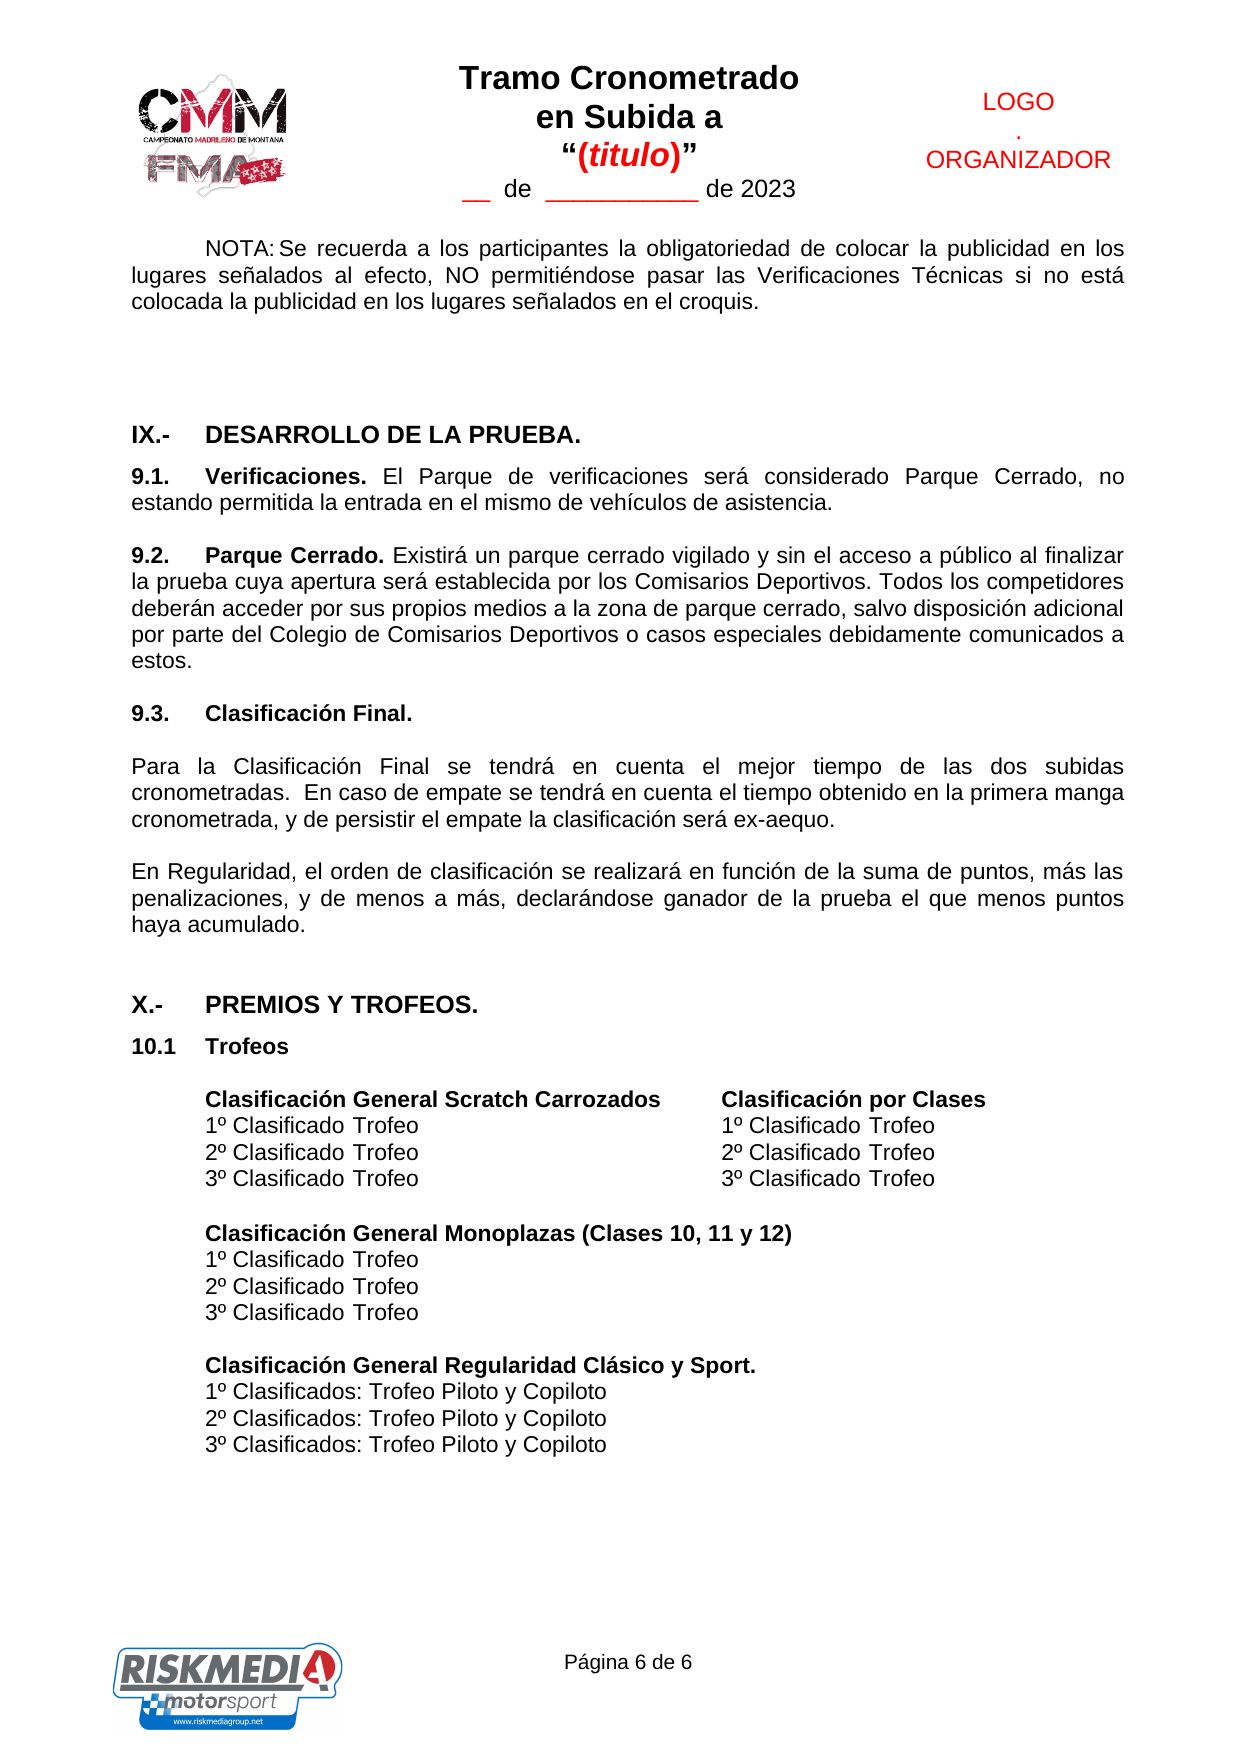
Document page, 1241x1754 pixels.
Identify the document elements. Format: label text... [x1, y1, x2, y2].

text 2º Clasificados: Trofeo Piloto y Copiloto [131, 1404, 1125, 1431]
text 3º Clasificado Trofeo 3º Clasificado Trofeo [131, 1165, 1125, 1191]
text Clasificación General Scratch Carrozados Clasificación por Clases [131, 1086, 1125, 1112]
text Clasificación General Monoplazas (Clases 10, 11 y 12) [131, 1220, 1125, 1246]
text 1º Clasificado Trofeo 1º Clasificado Trofeo [131, 1112, 1125, 1138]
text 9.2. Parque Cerrado. Existirá un parque cerrado vigilado y sin el acceso a público al finalizar la prueba cuya apertura será establecida por los Comisarios Deportivos. Todos los competidores deberán acceder por sus propios medios a la zona de parque cerrado, salvo disposición adicional por parte del Colegio de Comisarios Deportivos o casos especiales debidamente comunicados a estos. [131, 542, 1125, 674]
text 9.1. Verificaciones. El Parque de verificaciones será considerado Parque Cerrado, no estando permitida la entrada en el mismo de vehículos de asistencia. [131, 463, 1125, 516]
text Para la Clasificación Final se tendrá en cuenta el mejor tiempo de las dos subidas cronometradas. En caso de empate se tendrá en cuenta el tiempo obtenido en la primera manga cronometrada, y de persistir el empate la clasificación será ex-aequo. [131, 753, 1125, 832]
text 9.3. Clasificación Final. [131, 700, 1125, 726]
picture [138, 74, 287, 198]
text 3º Clasificados: Trofeo Piloto y Copiloto [131, 1431, 1125, 1457]
text 3º Clasificado Trofeo [131, 1299, 1125, 1325]
text X.- PREMIOS Y TROFEOS. [131, 990, 1125, 1019]
text 2º Clasificado Trofeo [131, 1273, 1125, 1299]
text Clasificación General Regularidad Clásico y Sport. [131, 1352, 1125, 1378]
text IX.- DESARROLLO DE LA PRUEBA. [131, 420, 1125, 448]
text NOTA: Se recuerda a los participantes la obligatoriedad de colocar la publicidad en los lugares señalados al efecto, NO permitiéndose pasar las Verificaciones Técnicas si no está colocada la publicidad en los lugares señalados en el croquis. [131, 235, 1125, 314]
text 2º Clasificado Trofeo 2º Clasificado Trofeo [131, 1138, 1125, 1165]
text 10.1 Trofeos [131, 1033, 1125, 1059]
text En Regularidad, el orden de clasificación se realizará en función de la suma de puntos, más las penalizaciones, y de menos a más, declarándose ganador de la prueba el que menos puntos haya acumulado. [131, 858, 1125, 937]
text 1º Clasificados: Trofeo Piloto y Copiloto [131, 1378, 1125, 1404]
text 1º Clasificado Trofeo [131, 1246, 1125, 1273]
picture [112, 1642, 343, 1731]
